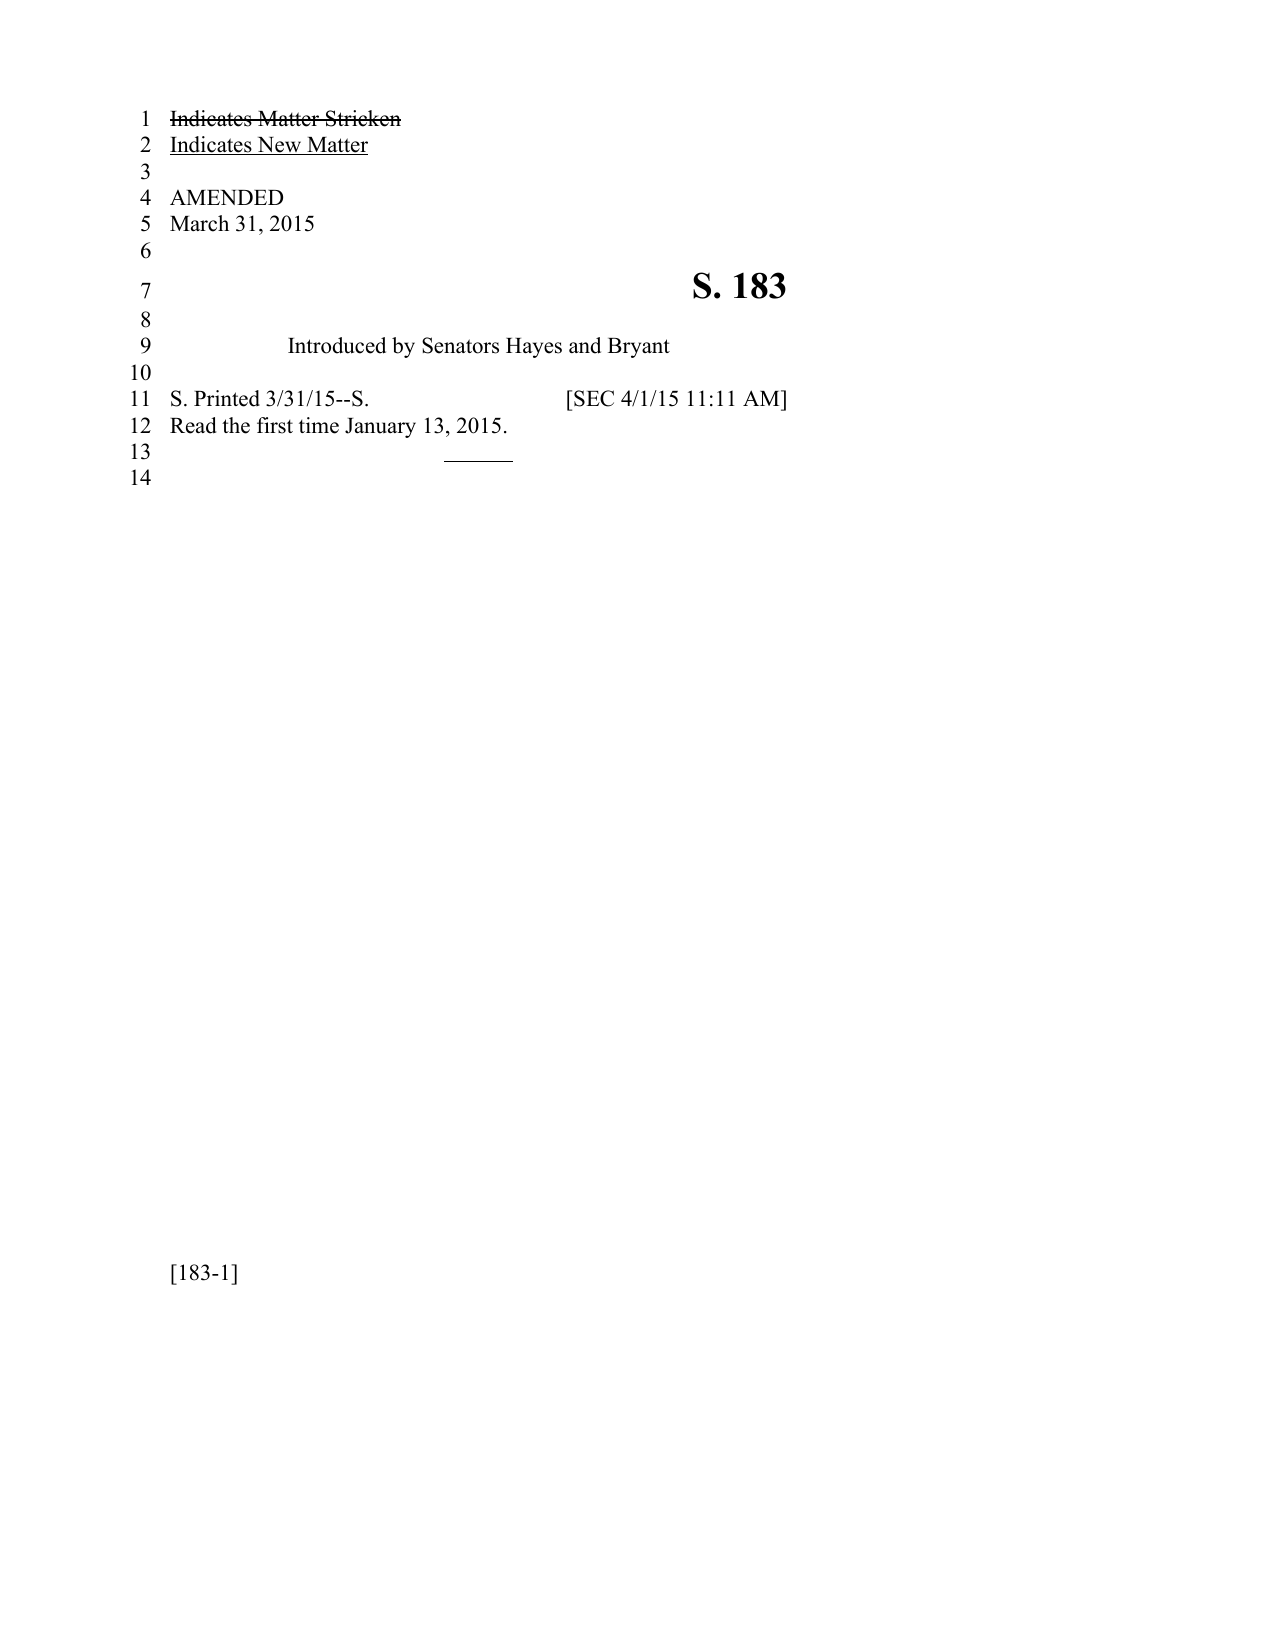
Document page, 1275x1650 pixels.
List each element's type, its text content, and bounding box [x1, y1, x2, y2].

text Indicates Matter Stricken [169, 105, 787, 131]
text Read the first time January 13, 2015. [169, 412, 787, 438]
text Indicates New Matter [169, 131, 787, 158]
text S. 183 [169, 263, 787, 306]
text March 31, 2015 [169, 210, 787, 237]
text Introduced by Senators Hayes and Bryant [169, 333, 787, 359]
text AMENDED [169, 184, 787, 210]
text S. Printed 3/31/15--S. [SEC 4/1/15 11:11 AM] [169, 385, 787, 412]
